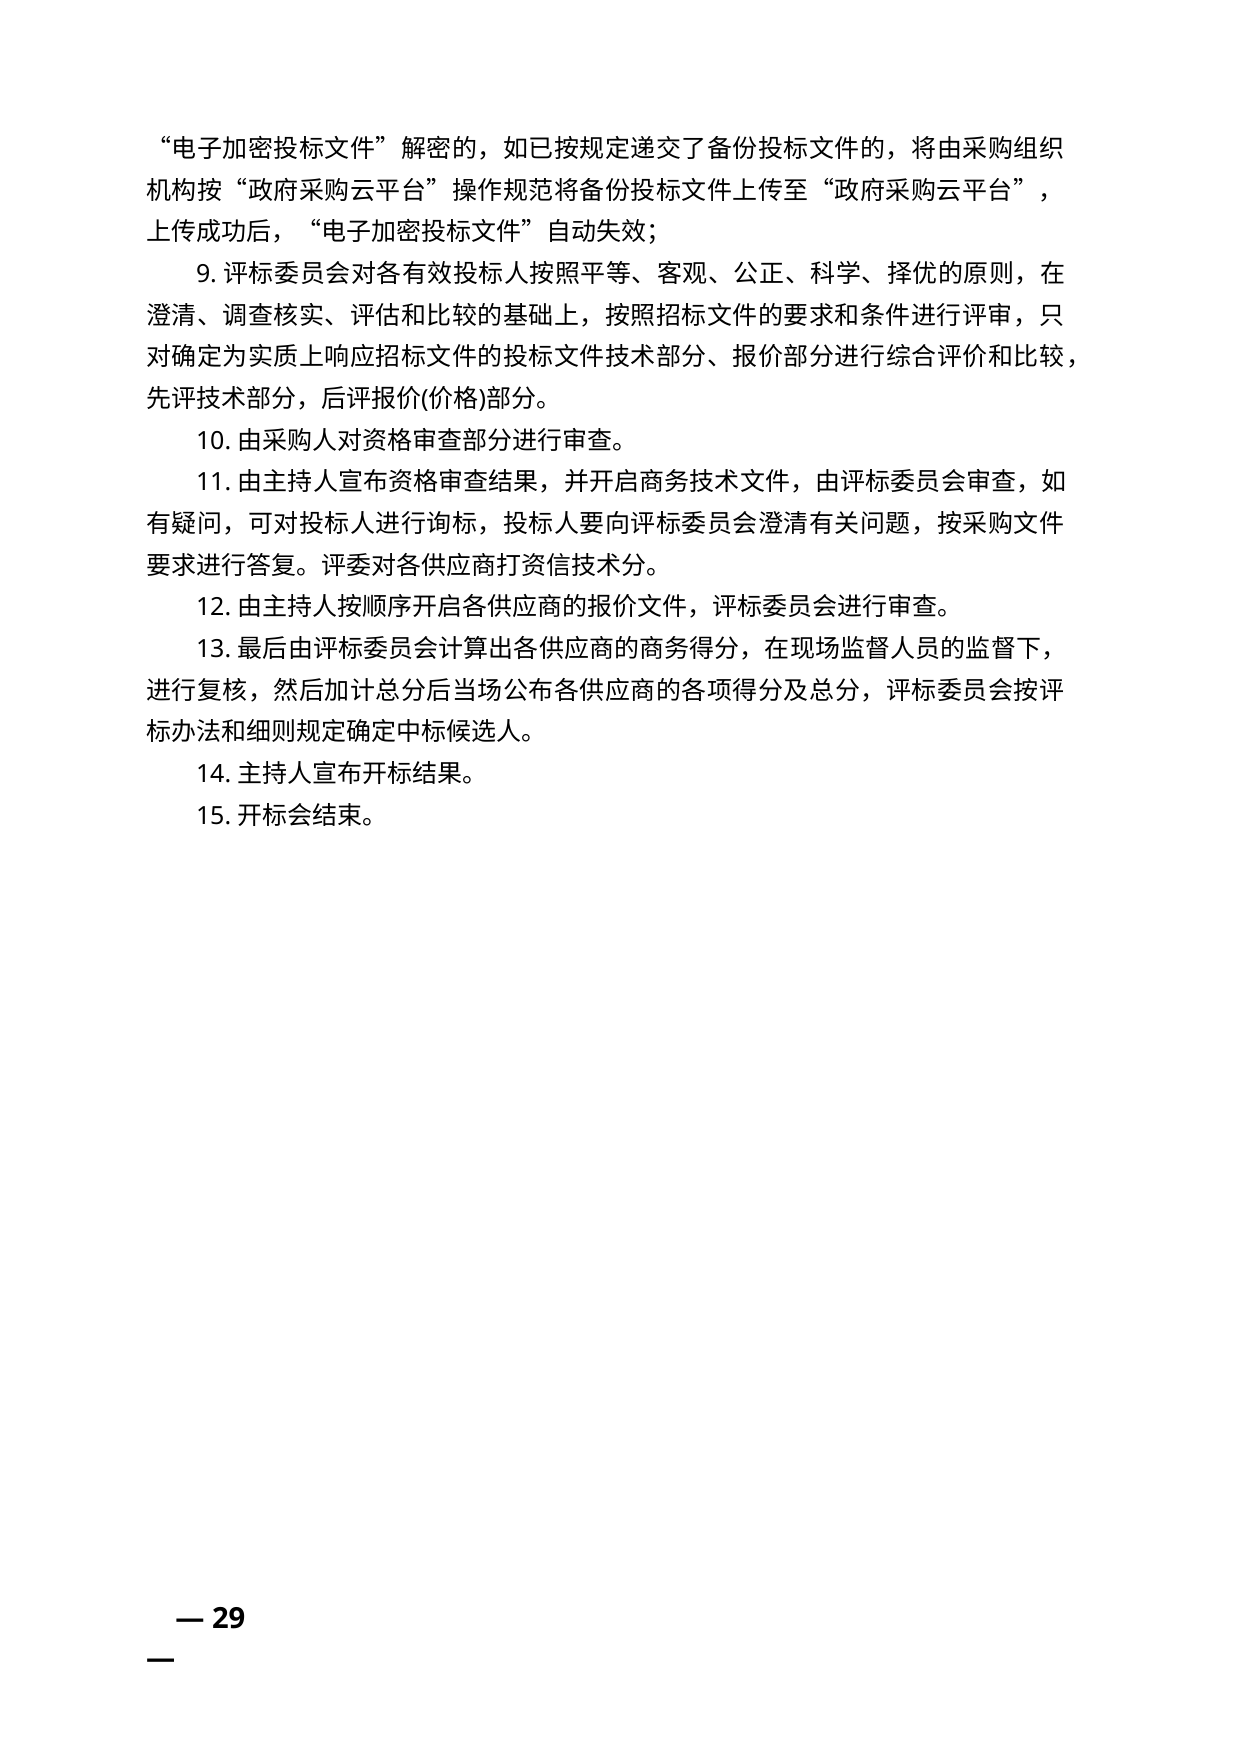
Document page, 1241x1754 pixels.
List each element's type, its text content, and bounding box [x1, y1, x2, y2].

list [146, 124, 1067, 249]
list 由主持人宣布资格审查结果，并开启商务技术文件，由评标委员会审查，如有疑问，可对投标人进行询标，投标人要向评标委员会澄清有关问题，按采购文件要求进行答复。评委对各供应商打资信技术分。 [146, 457, 1067, 582]
list 最后由评标委员会计算出各供应商的商务得分，在现场监督人员的监督下，进行复核，然后加计总分后当场公布各供应商的各项得分及总分，评标委员会按评标办法和细则规定确定中标候选人。 [146, 624, 1067, 749]
list 开标会结束。 [146, 791, 1067, 832]
list 评标委员会对各有效投标人按照平等、客观、公正、科学、择优的原则，在澄清、调查核实、评估和比较的基础上，按照招标文件的要求和条件进行评审，只对确定为实质上响应招标文件的投标文件技术部分、报价部分进行综合评价和比较，先评技术部分，后评报价(价格)部分。 [146, 249, 1067, 416]
list 由采购人对资格审查部分进行审查。 [146, 416, 1067, 457]
list 主持人宣布开标结果。 [146, 749, 1067, 791]
list 由主持人按顺序开启各供应商的报价文件，评标委员会进行审查。 [146, 582, 1067, 624]
